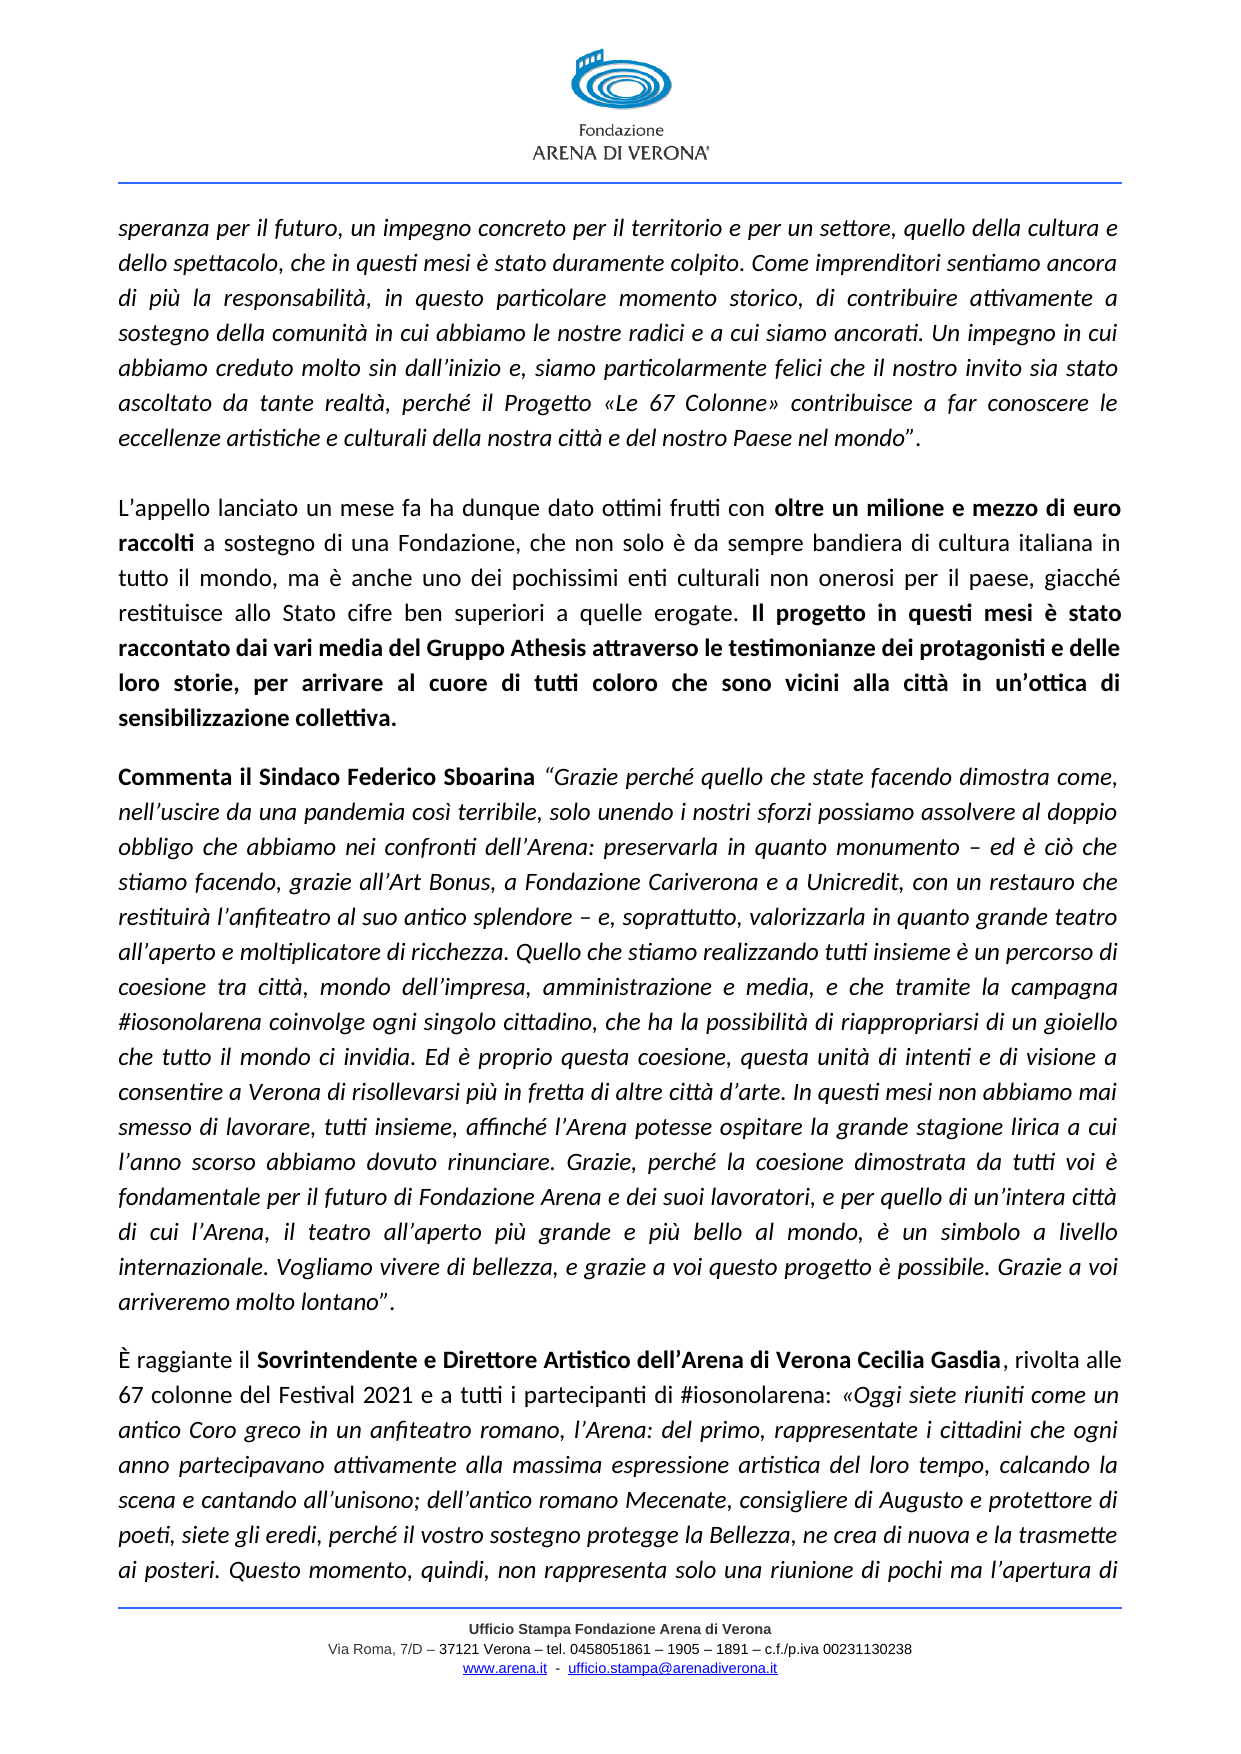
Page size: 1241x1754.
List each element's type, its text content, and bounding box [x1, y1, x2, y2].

text L’appello lanciato un mese fa ha dunque dato ottimi frutti con oltre un milione e mezzo di euro raccolti a sostegno di una Fondazione, che non solo è da sempre bandiera di cultura italiana in tutto il mondo, ma è anche uno dei pochissimi enti culturali non onerosi per il paese, giacché restituisce allo Stato cifre ben superiori a quelle erogate. Il progetto in questi mesi è stato raccontato dai vari media del Gruppo Athesis attraverso le testimonianze dei protagonisti e delle loro storie, per arrivare al cuore di tutti coloro che sono vicini alla città in un’ottica di sensibilizzazione collettiva. [118, 493, 1122, 733]
text Commenta il Sindaco Federico Sboarina “Grazie perché quello che state facendo dimostra come, nell’uscire da una pandemia così terribile, solo unendo i nostri sforzi possiamo assolvere al doppio obbligo che abbiamo nei confronti dell’Arena: preservarla in quanto monumento – ed è ciò che stiamo facendo, grazie all’Art Bonus, a Fondazione Cariverona e a Unicredit, con un restauro che restituirà l’anfiteatro al suo antico splendore – e, soprattutto, valorizzarla in quanto grande teatro all’aperto e moltiplicatore di ricchezza. Quello che stiamo realizzando tutti insieme è un percorso di coesione tra città, mondo dell’impresa, amministrazione e media, e che tramite la campagna #iosonolarena coinvolge ogni singolo cittadino, che ha la possibilità di riappropriarsi di un gioiello che tutto il mondo ci invidia. Ed è proprio questa coesione, questa unità di intenti e di visione a consentire a Verona di risollevarsi più in fretta di altre città d’arte. In questi mesi non abbiamo mai smesso di lavorare, tutti insieme, affinché l’Arena potesse ospitare la grande stagione lirica a cui l’anno scorso abbiamo dovuto rinunciare. Grazie, perché la coesione dimostrata da tutti voi è fondamentale per il futuro di Fondazione Arena e dei suoi lavoratori, e per quello di un’intera città di cui l’Arena, il teatro all’aperto più grande e più bello al mondo, è un simbolo a livello internazionale. Vogliamo vivere di bellezza, e grazie a voi questo progetto è possibile. Grazie a voi arriveremo molto lontano”. [118, 761, 1122, 1316]
picture [531, 47, 710, 160]
